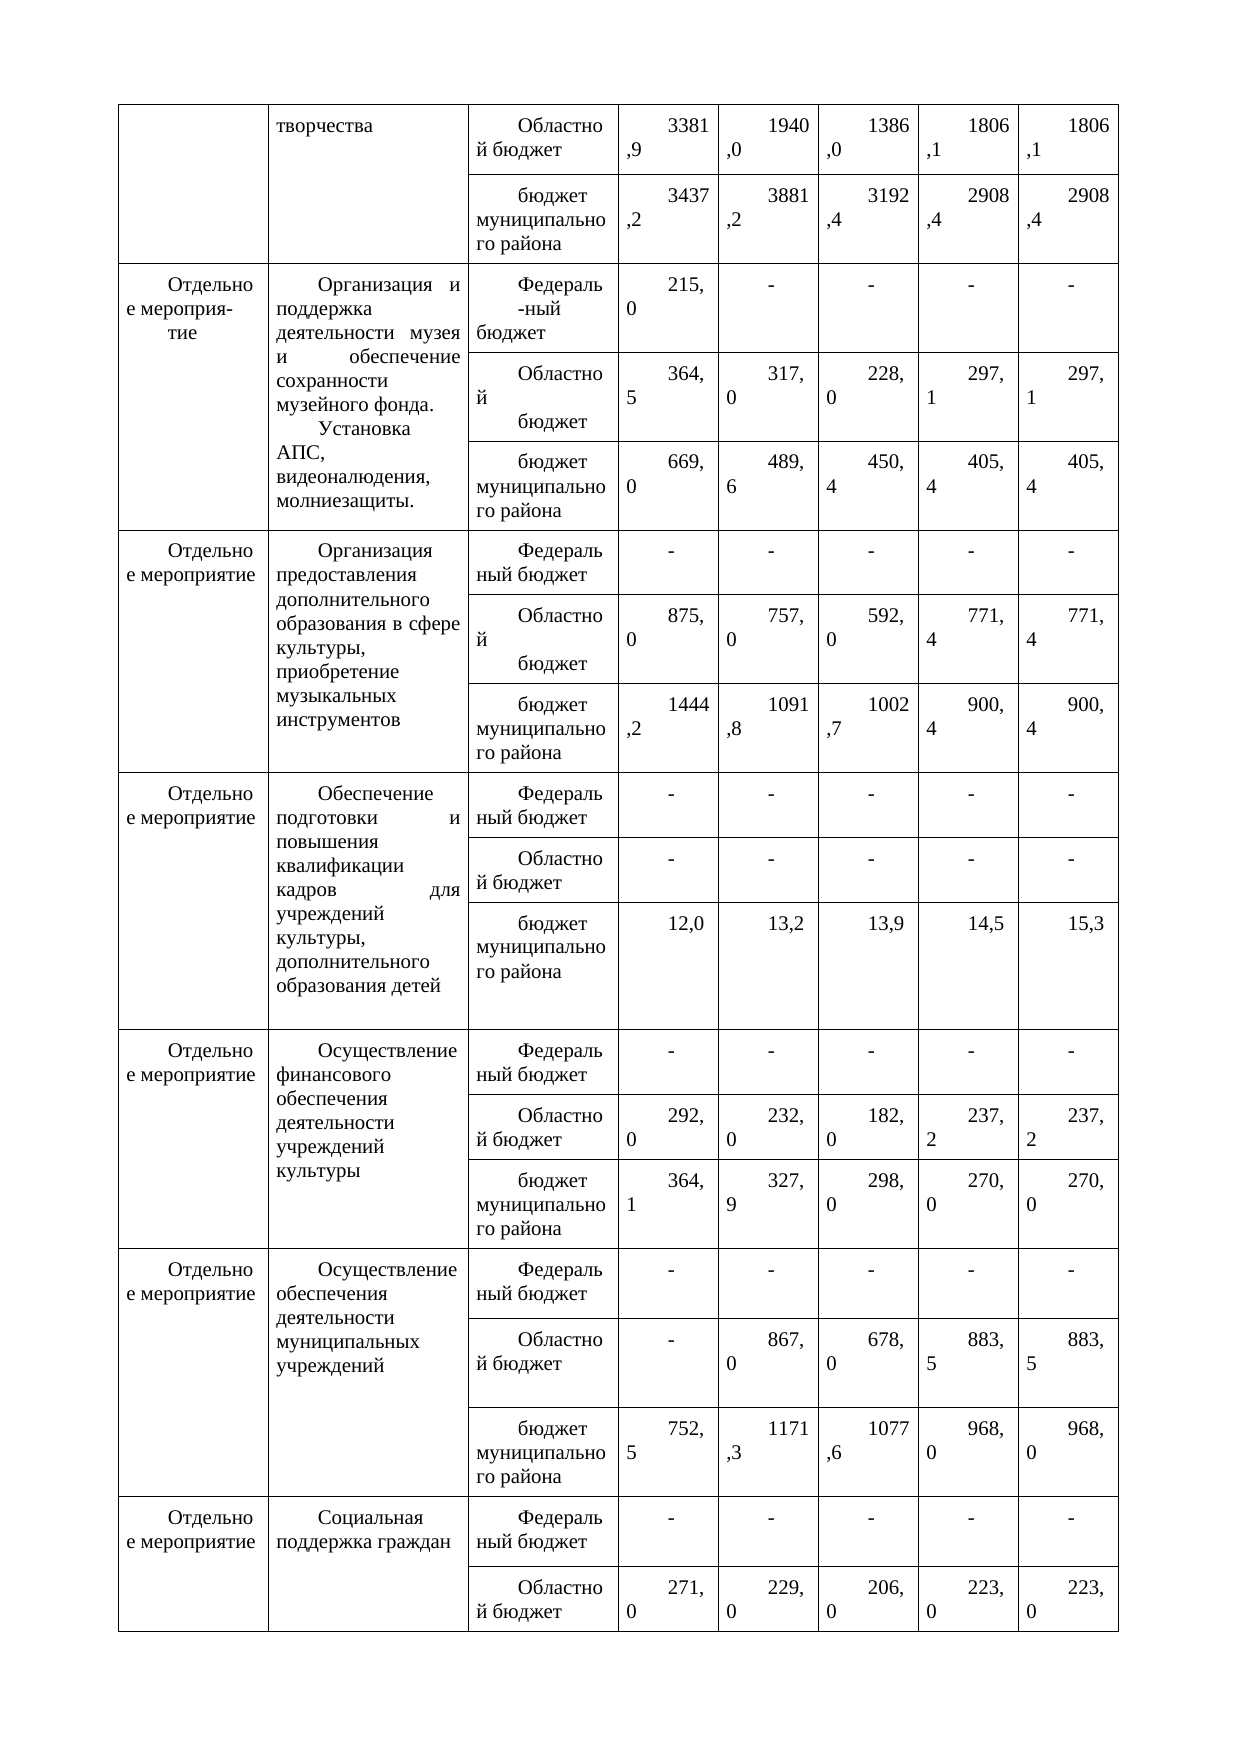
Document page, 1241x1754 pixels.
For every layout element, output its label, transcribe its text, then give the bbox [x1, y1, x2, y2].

table_cell Федеральный бюджет [469, 1497, 618, 1566]
table_cell 1077,6 [819, 1408, 918, 1496]
table_cell - [1019, 838, 1118, 902]
table_cell 298,0 [819, 1160, 918, 1248]
table_cell Областной бюджет [469, 105, 618, 174]
table_cell 206,0 [819, 1567, 918, 1631]
table_cell 489,6 [719, 442, 818, 529]
table_cell - [719, 1249, 818, 1318]
table_cell 1806,1 [1019, 105, 1118, 174]
table_cell 771,4 [1019, 595, 1118, 683]
table_cell - [619, 1249, 718, 1318]
table_cell - [819, 264, 918, 352]
table_cell Федеральный бюджет [469, 531, 618, 594]
table_cell Областной бюджет [469, 1095, 618, 1159]
table_cell бюджет муниципального района [469, 175, 618, 263]
table_cell 292,0 [619, 1095, 718, 1159]
table_cell 317,0 [719, 353, 818, 441]
table_cell - [1019, 1497, 1118, 1566]
table_cell - [919, 773, 1018, 837]
table_cell - [819, 1030, 918, 1094]
table_cell - [619, 1030, 718, 1094]
table_cell 405,4 [919, 442, 1018, 529]
table_cell Федеральный бюджет [469, 1030, 618, 1094]
table_cell 1386,0 [819, 105, 918, 174]
table_cell Областной бюджет [469, 353, 618, 441]
table_cell 270,0 [919, 1160, 1018, 1248]
table_cell 297,1 [919, 353, 1018, 441]
table_cell 270,0 [1019, 1160, 1118, 1248]
table_cell Отдельное мероприятие [119, 1497, 268, 1631]
table_cell 592,0 [819, 595, 918, 683]
table_cell 405,4 [1019, 442, 1118, 529]
table_cell 327,9 [719, 1160, 818, 1248]
table_cell - [919, 531, 1018, 594]
table_cell бюджет муниципального района [469, 442, 618, 529]
table_cell - [919, 1249, 1018, 1318]
table_cell 867,0 [719, 1319, 818, 1407]
table_cell 364,1 [619, 1160, 718, 1248]
table_cell 3381,9 [619, 105, 718, 174]
table_cell - [619, 1497, 718, 1566]
table_cell - [719, 1497, 818, 1566]
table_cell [119, 105, 268, 263]
table_cell 1091,8 [719, 684, 818, 772]
table_cell - [919, 1497, 1018, 1566]
table_cell Областной бюджет [469, 1319, 618, 1407]
table_cell Областной бюджет [469, 1567, 618, 1631]
table_cell 678,0 [819, 1319, 918, 1407]
table_cell бюджет муниципального района [469, 1160, 618, 1248]
table_cell - [919, 838, 1018, 902]
table_cell 229,0 [719, 1567, 818, 1631]
table_cell - [619, 773, 718, 837]
table_cell 3881,2 [719, 175, 818, 263]
table_cell 1806,1 [919, 105, 1018, 174]
table_cell 182,0 [819, 1095, 918, 1159]
table_cell - [1019, 531, 1118, 594]
table_cell - [619, 838, 718, 902]
table_cell Организация предоставления дополнительного образования в сфере культуры, приобретение музыкальных инструментов [269, 531, 468, 772]
table_cell 1444,2 [619, 684, 718, 772]
table_cell 1002,7 [819, 684, 918, 772]
table_cell 752,5 [619, 1408, 718, 1496]
table_cell 15,3 [1019, 903, 1118, 1029]
table_cell - [719, 1030, 818, 1094]
table_cell - [619, 1319, 718, 1407]
table_cell Отдельное мероприятие [119, 773, 268, 1029]
table_cell - [919, 1030, 1018, 1094]
table_cell Организация и поддержка деятельности музея и обеспечение сохранности музейного фонда. Установка АПС, видеоналюдения, молниезащиты. [269, 264, 468, 529]
table_cell 232,0 [719, 1095, 818, 1159]
table_cell Федеральный бюджет [469, 773, 618, 837]
table_cell - [819, 1497, 918, 1566]
table_cell Отдельное мероприятие [119, 531, 268, 772]
table_cell 3437,2 [619, 175, 718, 263]
table_cell 669,0 [619, 442, 718, 529]
table_cell - [619, 531, 718, 594]
table_cell 237,2 [1019, 1095, 1118, 1159]
table_cell 1940,0 [719, 105, 818, 174]
table_cell 1171,3 [719, 1408, 818, 1496]
table_cell 883,5 [1019, 1319, 1118, 1407]
table_cell Отдельное мероприятие [119, 1030, 268, 1248]
table_cell 364,5 [619, 353, 718, 441]
table_cell - [1019, 1030, 1118, 1094]
table_cell 14,5 [919, 903, 1018, 1029]
table_cell 13,2 [719, 903, 818, 1029]
table_cell Обеспечение подготовки и повышения квалификации кадров для учреждений культуры, дополнительного образования детей [269, 773, 468, 1029]
table_cell - [719, 264, 818, 352]
table_cell 2908,4 [1019, 175, 1118, 263]
table_cell 450,4 [819, 442, 918, 529]
table_cell 883,5 [919, 1319, 1018, 1407]
table_cell - [819, 838, 918, 902]
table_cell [269, 105, 468, 263]
table_cell 13,9 [819, 903, 918, 1029]
table_cell Социальная поддержка граждан [269, 1497, 468, 1631]
table_cell бюджет муниципального района [469, 684, 618, 772]
table_cell 12,0 [619, 903, 718, 1029]
table_cell 297,1 [1019, 353, 1118, 441]
table_cell Осуществление финансового обеспечения деятельности учреждений культуры [269, 1030, 468, 1248]
table_cell 900,4 [919, 684, 1018, 772]
table_cell - [819, 1249, 918, 1318]
table_cell - [819, 531, 918, 594]
table_cell бюджет муниципального района [469, 903, 618, 1029]
table_cell - [719, 838, 818, 902]
table_cell 223,0 [919, 1567, 1018, 1631]
table_cell - [719, 531, 818, 594]
table_cell бюджет муниципального района [469, 1408, 618, 1496]
table_cell - [719, 773, 818, 837]
table_cell Отдельное мероприятие [119, 1249, 268, 1496]
table_cell 271,0 [619, 1567, 718, 1631]
table_cell 757,0 [719, 595, 818, 683]
table_cell Областной бюджет [469, 595, 618, 683]
table_cell - [919, 264, 1018, 352]
table_cell Федераль -ный бюджет [469, 264, 618, 352]
table_cell - [819, 773, 918, 837]
table_cell 215,0 [619, 264, 718, 352]
table_cell 968,0 [919, 1408, 1018, 1496]
table_cell - [1019, 773, 1118, 837]
table_cell 237,2 [919, 1095, 1018, 1159]
table_cell 2908,4 [919, 175, 1018, 263]
table_cell - [1019, 264, 1118, 352]
table_cell 968,0 [1019, 1408, 1118, 1496]
table_cell Отдельное мероприя- тие [119, 264, 268, 529]
table_cell Областной бюджет [469, 838, 618, 902]
table_cell Федеральный бюджет [469, 1249, 618, 1318]
table_cell 228,0 [819, 353, 918, 441]
table_cell Осуществление обеспечения деятельности муниципальных учреждений [269, 1249, 468, 1496]
table_cell 223,0 [1019, 1567, 1118, 1631]
table_cell 3192,4 [819, 175, 918, 263]
table_cell 875,0 [619, 595, 718, 683]
table_cell 771,4 [919, 595, 1018, 683]
table_cell - [1019, 1249, 1118, 1318]
table_cell 900,4 [1019, 684, 1118, 772]
